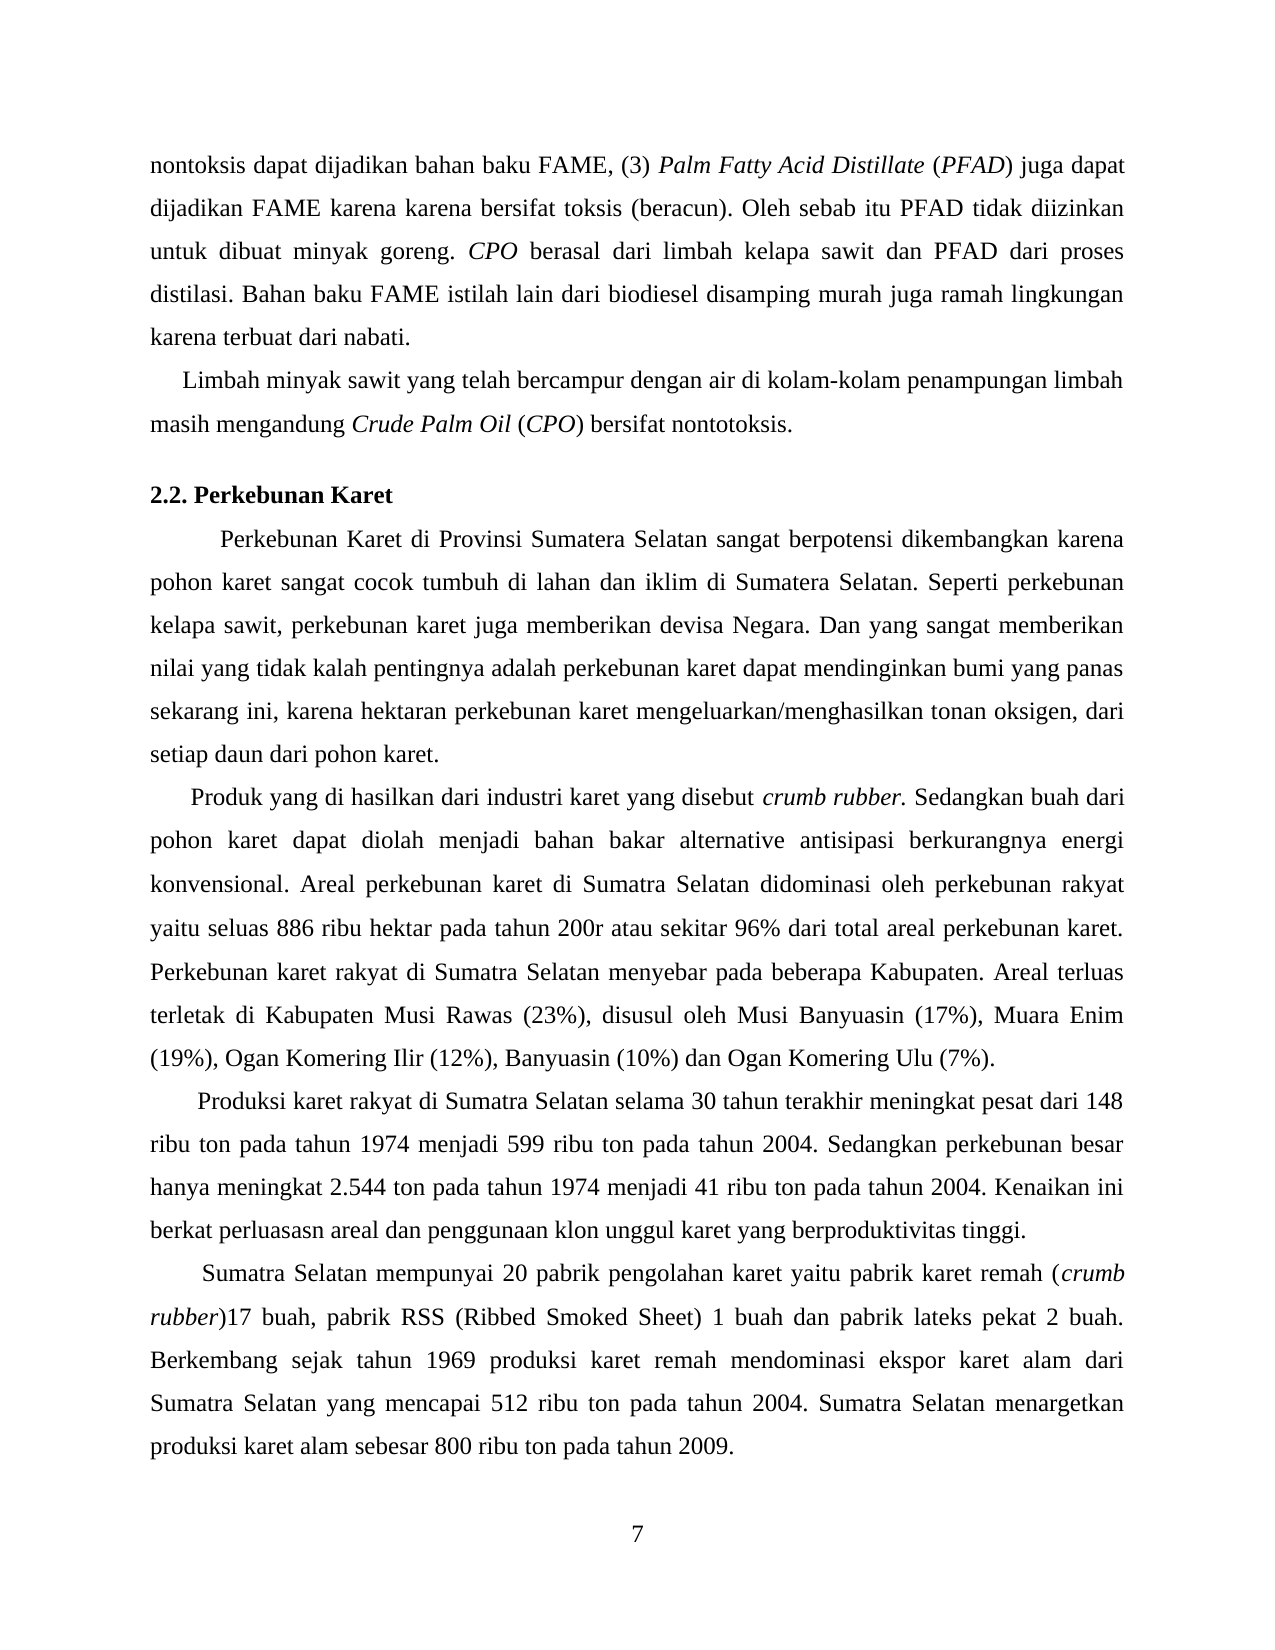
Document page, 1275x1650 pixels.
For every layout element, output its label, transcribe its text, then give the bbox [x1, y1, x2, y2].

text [150, 150, 1125, 351]
text Sumatra Selatan mempunyai 20 pabrik pengolahan karet yaitu pabrik karet remah (crumb rubber)17 buah, pabrik RSS (Ribbed Smoked Sheet) 1 buah dan pabrik lateks pekat 2 buah. Berkembang sejak tahun 1969 produksi karet remah mendominasi ekspor karet alam dari Sumatra Selatan yang mencapai 512 ribu ton pada tahun 2004. Sumatra Selatan menargetkan produksi karet alam sebesar 800 ribu ton pada tahun 2009. [150, 1258, 1125, 1460]
text Produk yang di hasilkan dari industri karet yang disebut crumb rubber. Sedangkan buah dari pohon karet dapat diolah menjadi bahan bakar alternative antisipasi berkurangnya energi konvensional. Areal perkebunan karet di Sumatra Selatan didominasi oleh perkebunan rakyat yaitu seluas 886 ribu hektar pada tahun 200r atau sekitar 96% dari total areal perkebunan karet. Perkebunan karet rakyat di Sumatra Selatan menyebar pada beberapa Kabupaten. Areal terluas terletak di Kabupaten Musi Rawas (23%), disusul oleh Musi Banyuasin (17%), Muara Enim (19%), Ogan Komering Ilir (12%), Banyuasin (10%) dan Ogan Komering Ulu (7%). [150, 782, 1125, 1072]
text Perkebunan Karet di Provinsi Sumatera Selatan sangat berpotensi dikembangkan karena pohon karet sangat cocok tumbuh di lahan dan iklim di Sumatera Selatan. Seperti perkebunan kelapa sawit, perkebunan karet juga memberikan devisa Negara. Dan yang sangat memberikan nilai yang tidak kalah pentingnya adalah perkebunan karet dapat mendinginkan bumi yang panas sekarang ini, karena hektaran perkebunan karet mengeluarkan/menghasilkan tonan oksigen, dari setiap daun dari pohon karet. [150, 524, 1125, 768]
text Limbah minyak sawit yang telah bercampur dengan air di kolam-kolam penampungan limbah masih mengandung Crude Palm Oil (CPO) bersifat nontotoksis. [150, 366, 1125, 437]
text 2.2. Perkebunan Karet [150, 481, 1125, 509]
text Produksi karet rakyat di Sumatra Selatan selama 30 tahun terakhir meningkat pesat dari 148 ribu ton pada tahun 1974 menjadi 599 ribu ton pada tahun 2004. Sedangkan perkebunan besar hanya meningkat 2.544 ton pada tahun 1974 menjadi 41 ribu ton pada tahun 2004. Kenaikan ini berkat perluasasn areal dan penggunaan klon unggul karet yang berproduktivitas tinggi. [150, 1086, 1125, 1244]
